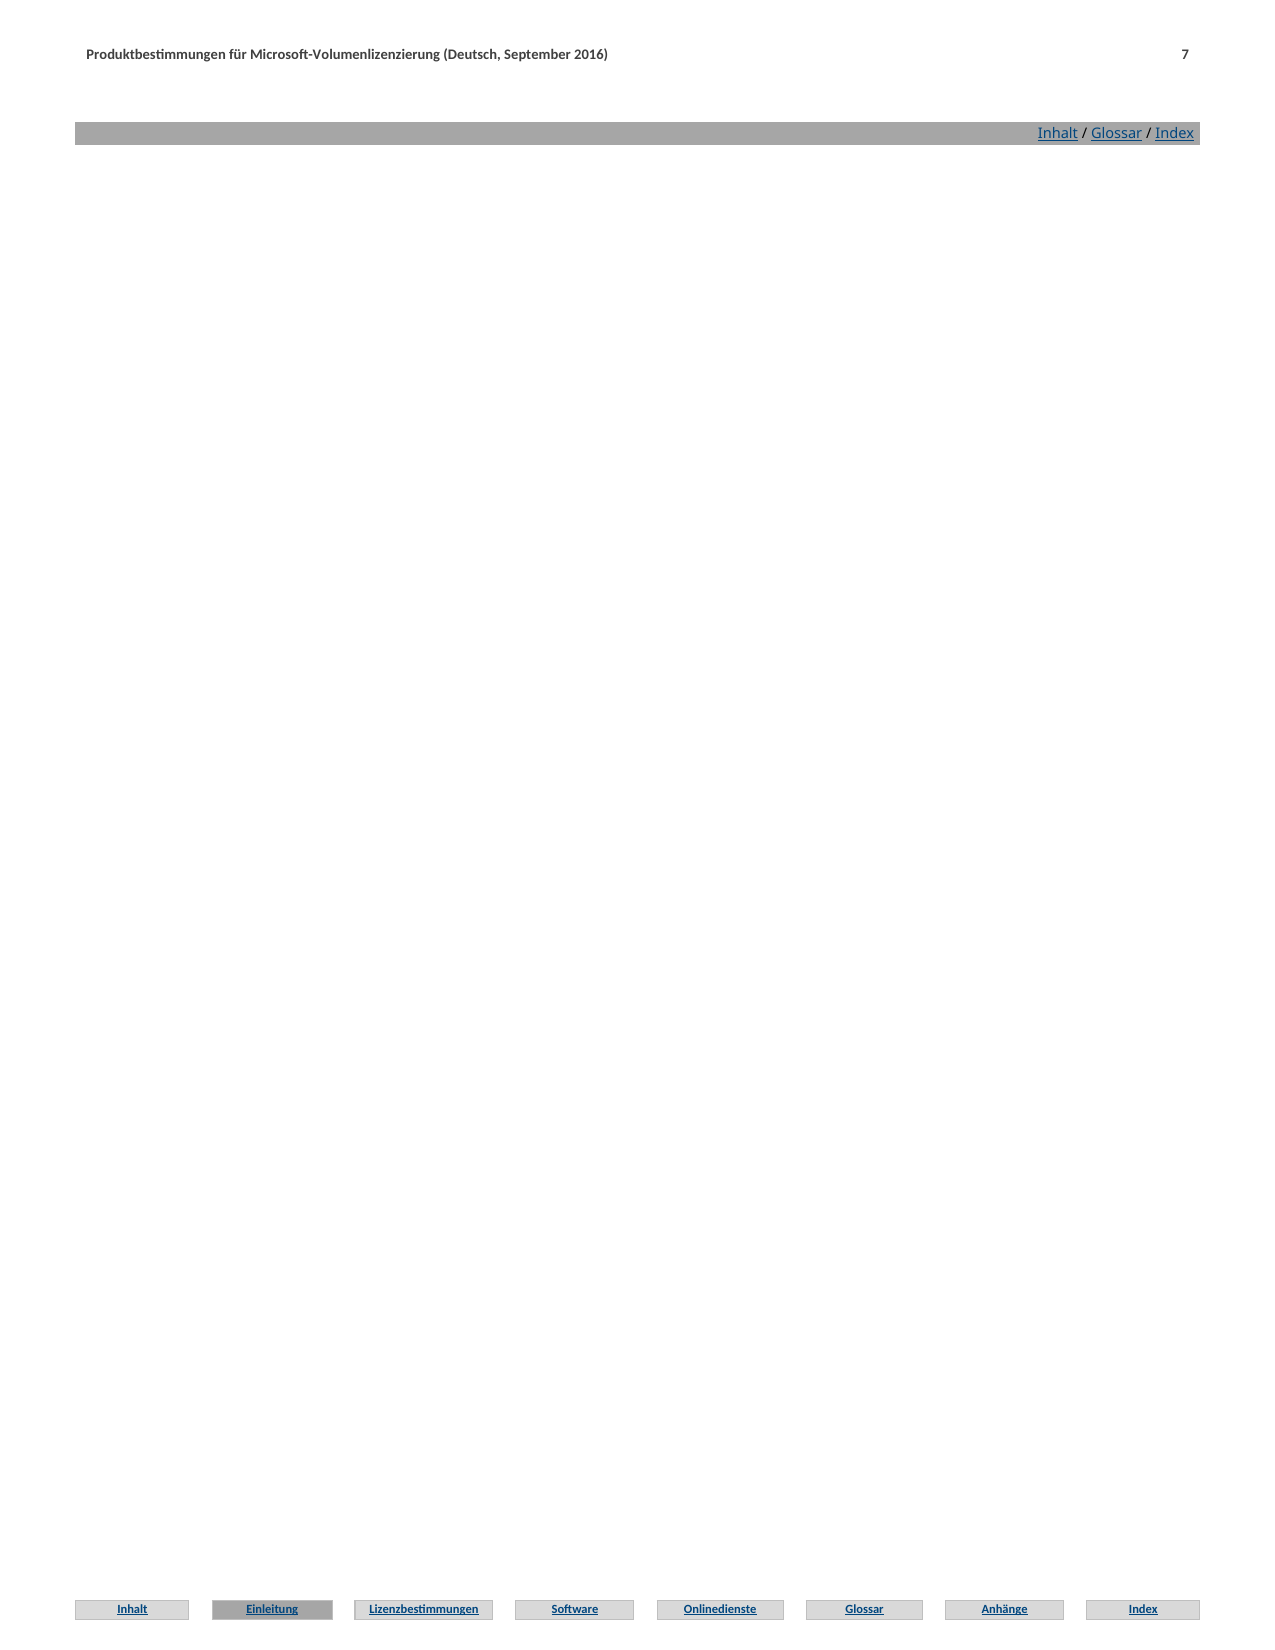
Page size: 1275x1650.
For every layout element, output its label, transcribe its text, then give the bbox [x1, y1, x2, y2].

table_header Inhalt / Glossar / Index [75, 122, 1200, 145]
